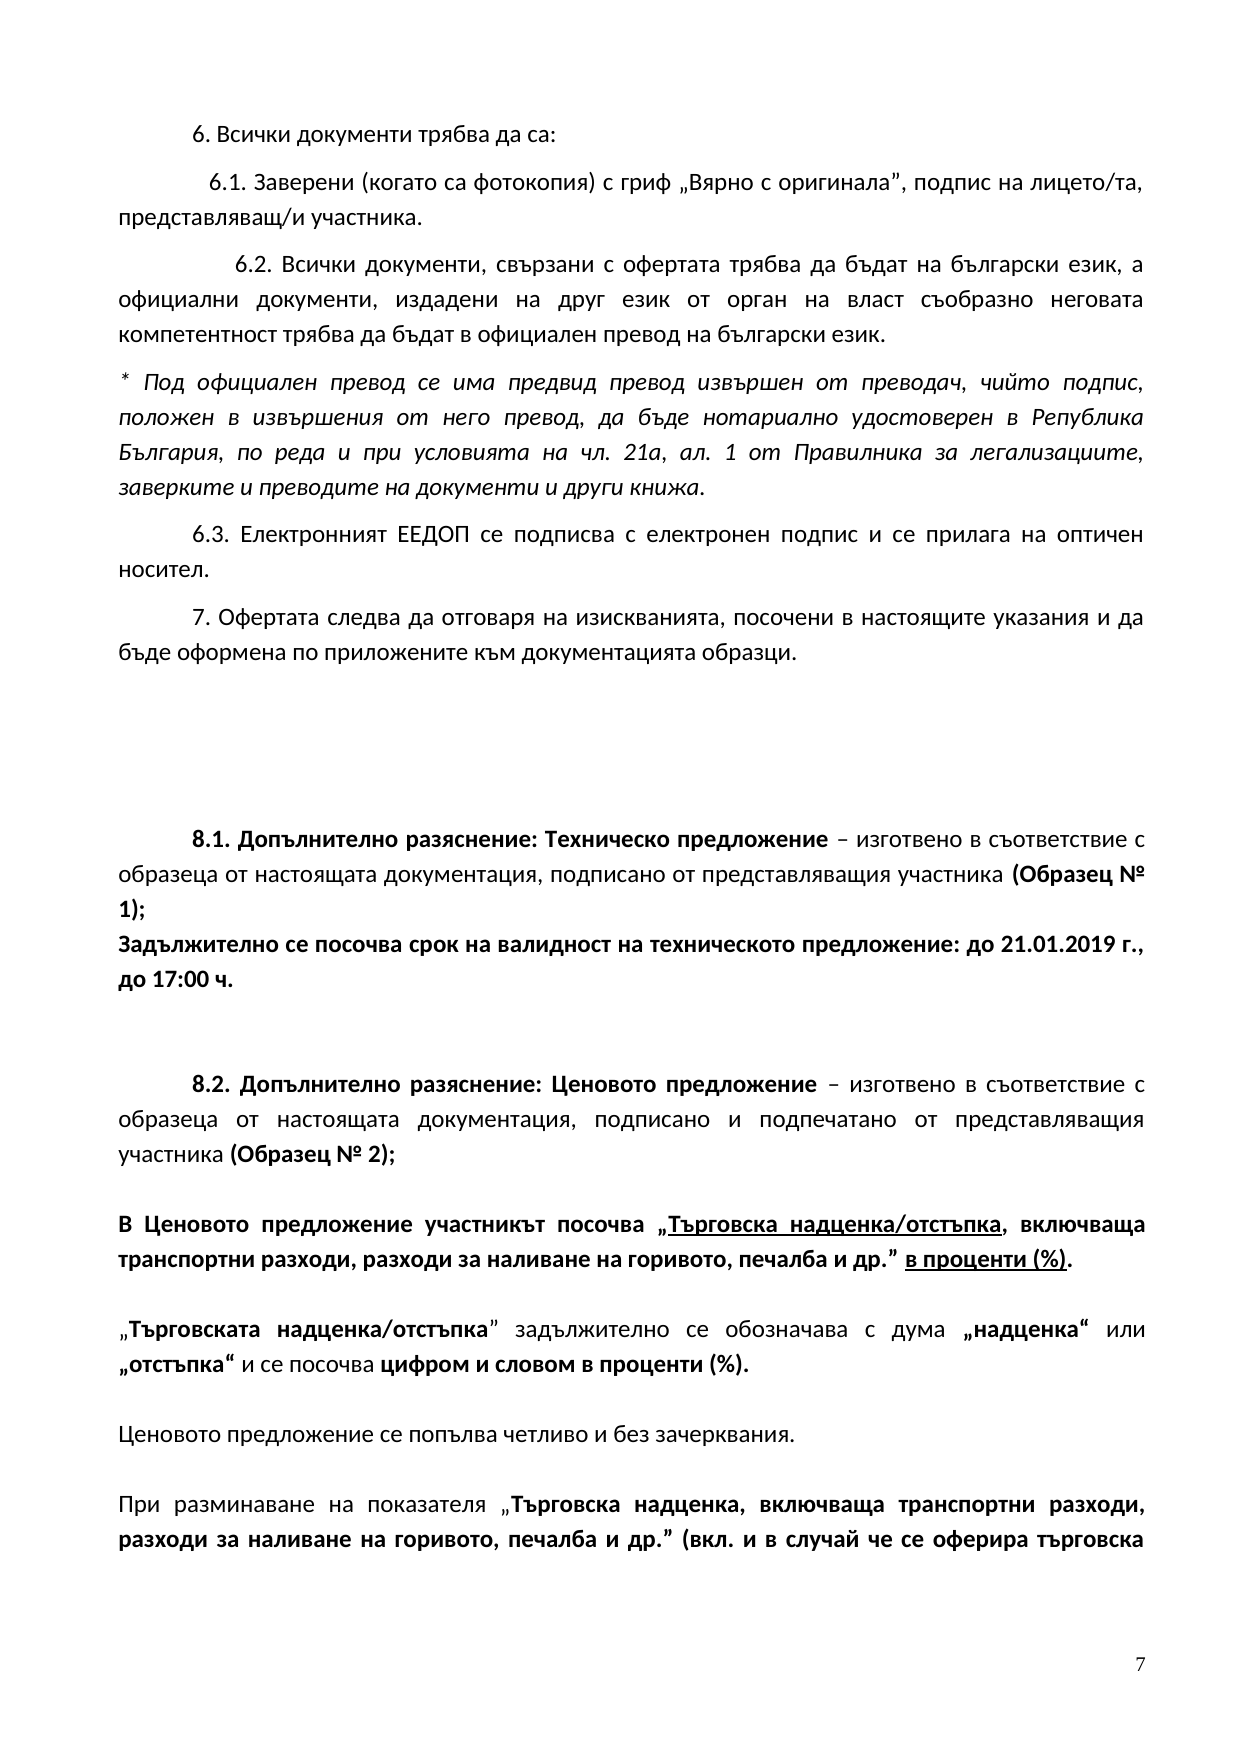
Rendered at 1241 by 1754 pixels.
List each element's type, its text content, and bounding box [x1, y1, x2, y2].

text Ценовото предложение се попълва четливо и без зачерквания. [118, 1418, 1146, 1449]
text Задължително се посочва срок на валидност на техническото предложение: до 21.01.2019 г., до 17:00 ч. [118, 928, 1146, 994]
text 6.2. Всички документи, свързани с офертата трябва да бъдат на български език, а официални документи, издадени на друг език от орган на власт съобразно неговата компетентност трябва да бъдат в официален превод на български език. [118, 248, 1146, 349]
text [118, 1488, 1146, 1554]
text 8.2. Допълнително разяснение: Ценовото предложение – изготвено в съответствие с образеца от настоящата документация, подписано и подпечатано от представляващия участника (Образец № 2); [118, 1068, 1146, 1169]
text „Търговската надценка/отстъпка” задължително се обозначава с дума „надценка“ или „отстъпка“ и се посочва цифром и словом в проценти (%). [118, 1313, 1146, 1379]
text * Под официален превод се има предвид превод извършен от преводач, чийто подпис, положен в извършения от него превод, да бъде нотариално удостоверен в Република България, по реда и при условията на чл. 21а, ал. 1 от Правилника за легализациите, заверките и преводите на документи и други книжа. [118, 366, 1146, 501]
text В Ценовото предложение участникът посочва „Търговска надценка/отстъпка, включваща транспортни разходи, разходи за наливане на горивото, печалба и др.” в проценти (%). [118, 1208, 1146, 1274]
text 6.3. Електронният ЕЕДОП се подписва с електронен подпис и се прилага на оптичен носител. [118, 518, 1146, 584]
text 6. Всички документи трябва да са: [118, 118, 1146, 149]
text 7. Офертата следва да отговаря на изискванията, посочени в настоящите указания и да бъде оформена по приложените към документацията образци. [118, 601, 1146, 666]
text 8.1. Допълнително разяснение: Техническо предложение – изготвено в съответствие с образеца от настоящата документация, подписано от представляващия участника (Образец № 1); [118, 823, 1146, 924]
text 6.1. Заверени (когато са фотокопия) с гриф „Вярно с оригинала”, подпис на лицето/та, представляващ/и участника. [118, 166, 1146, 231]
